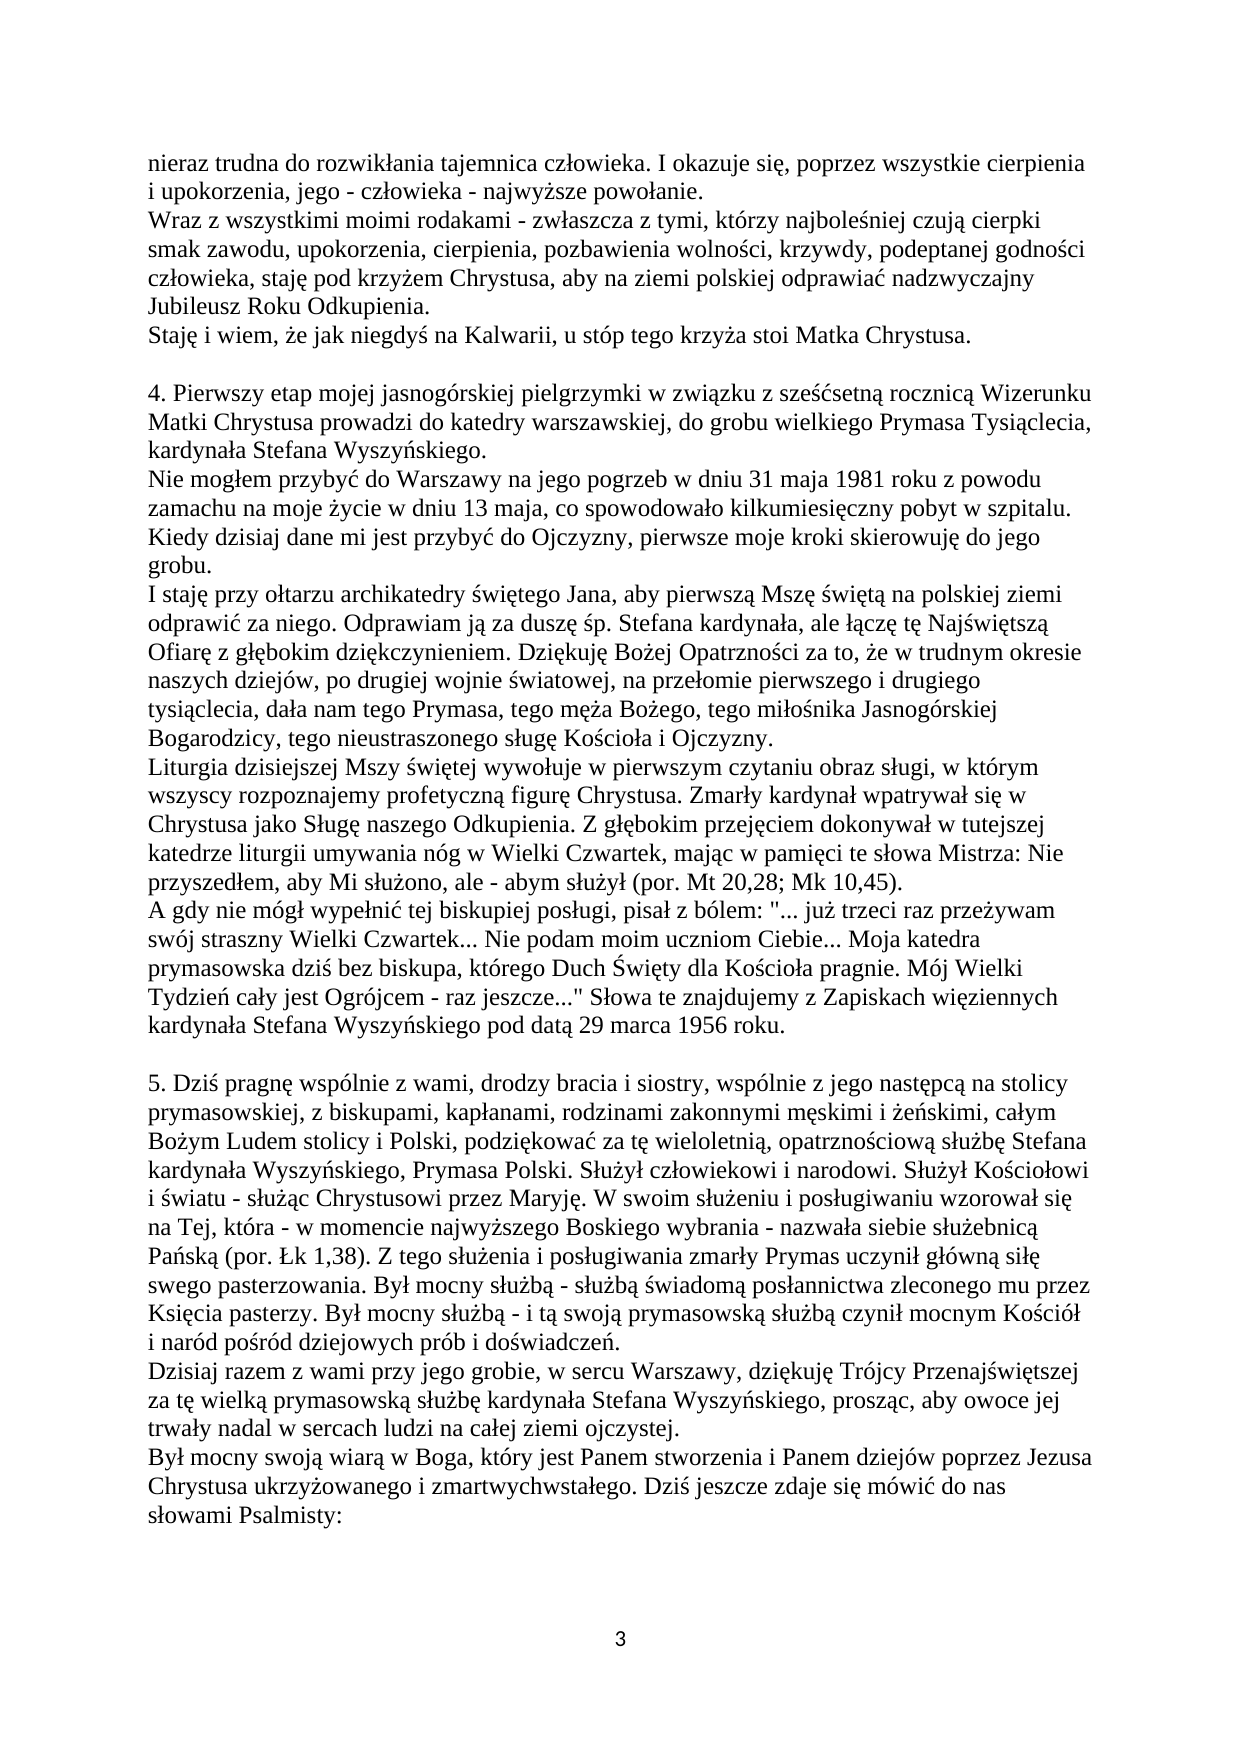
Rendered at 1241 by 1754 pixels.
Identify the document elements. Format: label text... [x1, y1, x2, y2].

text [148, 148, 1093, 349]
text 5. Dziś pragnę wspólnie z wami, drodzy bracia i siostry, wspólnie z jego następcą na stolicy prymasowskiej, z biskupami, kapłanami, rodzinami zakonnymi męskimi i żeńskimi, całym Bożym Ludem stolicy i Polski, podziękować za tę wieloletnią, opatrznościową służbę Stefana kardynała Wyszyńskiego, Prymasa Polski. Służył człowiekowi i narodowi. Służył Kościołowi i światu - służąc Chrystusowi przez Maryję. W swoim służeniu i posługiwaniu wzorował się na Tej, która - w momencie najwyższego Boskiego wybrania - nazwała siebie służebnicą Pańską (por. Łk 1,38). Z tego służenia i posługiwania zmarły Prymas uczynił główną siłę swego pasterzowania. Był mocny służbą - służbą świadomą posłannictwa zleconego mu przez Księcia pasterzy. Był mocny służbą - i tą swoją prymasowską służbą czynił mocnym Kościół i naród pośród dziejowych prób i doświadczeń. Dzisiaj razem z wami przy jego grobie, w sercu Warszawy, dziękuję Trójcy Przenajświętszej za tę wielką prymasowską służbę kardynała Stefana Wyszyńskiego, prosząc, aby owoce jej trwały nadal w sercach ludzi na całej ziemi ojczystej. Był mocny swoją wiarą w Boga, który jest Panem stworzenia i Panem dziejów poprzez Jezusa Chrystusa ukrzyżowanego i zmartwychwstałego. Dziś jeszcze zdaje się mówić do nas słowami Psalmisty: [148, 1068, 1093, 1528]
text 4. Pierwszy etap mojej jasnogórskiej pielgrzymki w związku z sześćsetną rocznicą Wizerunku Matki Chrystusa prowadzi do katedry warszawskiej, do grobu wielkiego Prymasa Tysiąclecia, kardynała Stefana Wyszyńskiego. Nie mogłem przybyć do Warszawy na jego pogrzeb w dniu 31 maja 1981 roku z powodu zamachu na moje życie w dniu 13 maja, co spowodowało kilkumiesięczny pobyt w szpitalu. Kiedy dzisiaj dane mi jest przybyć do Ojczyzny, pierwsze moje kroki skierowuję do jego grobu. I staję przy ołtarzu archikatedry świętego Jana, aby pierwszą Mszę świętą na polskiej ziemi odprawić za niego. Odprawiam ją za duszę śp. Stefana kardynała, ale łączę tę Najświętszą Ofiarę z głębokim dziękczynieniem. Dziękuję Bożej Opatrzności za to, że w trudnym okresie naszych dziejów, po drugiej wojnie światowej, na przełomie pierwszego i drugiego tysiąclecia, dała nam tego Prymasa, tego męża Bożego, tego miłośnika Jasnogórskiej Bogarodzicy, tego nieustraszonego sługę Kościoła i Ojczyzny. Liturgia dzisiejszej Mszy świętej wywołuje w pierwszym czytaniu obraz sługi, w którym wszyscy rozpoznajemy profetyczną figurę Chrystusa. Zmarły kardynał wpatrywał się w Chrystusa jako Sługę naszego Odkupienia. Z głębokim przejęciem dokonywał w tutejszej katedrze liturgii umywania nóg w Wielki Czwartek, mając w pamięci te słowa Mistrza: Nie przyszedłem, aby Mi służono, ale - abym służył (por. Mt 20,28; Mk 10,45). A gdy nie mógł wypełnić tej biskupiej posługi, pisał z bólem: "... już trzeci raz przeżywam swój straszny Wielki Czwartek... Nie podam moim uczniom Ciebie... Moja katedra prymasowska dziś bez biskupa, którego Duch Święty dla Kościoła pragnie. Mój Wielki Tydzień cały jest Ogrójcem - raz jeszcze..." Słowa te znajdujemy z Zapiskach więziennych kardynała Stefana Wyszyńskiego pod datą 29 marca 1956 roku. [148, 378, 1093, 1039]
